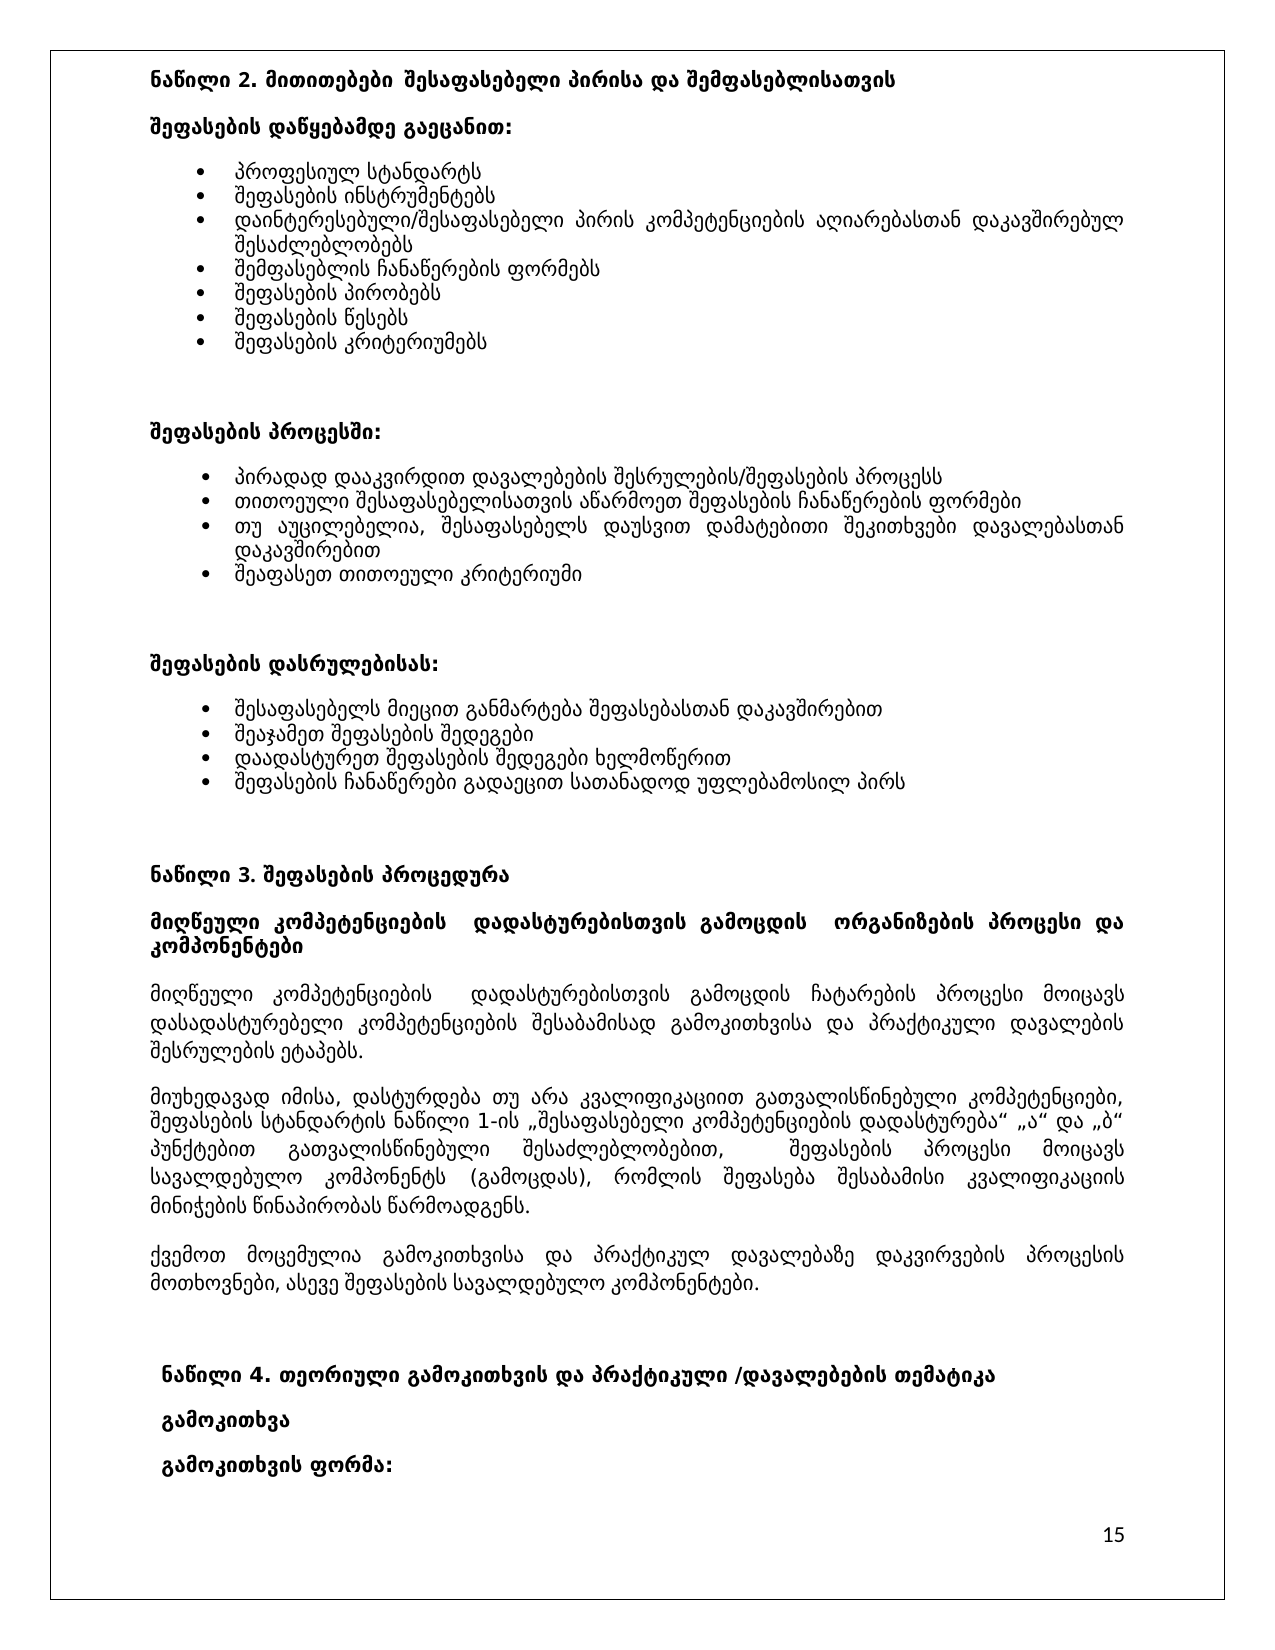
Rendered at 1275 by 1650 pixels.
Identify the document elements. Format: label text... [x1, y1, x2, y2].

text შეფასების დაწყებამდე გაეცანით: [150, 115, 1125, 139]
list პროფესიულ სტანდარტს [197, 160, 1125, 184]
list შესაფასებელს მიეცით განმარტება შეფასებასთან დაკავშირებით [206, 697, 1125, 722]
text შეფასების პროცესში: [150, 420, 1125, 444]
text ნაწილი 2. მითითებები შესაფასებელი პირისა და შემფასებლისათვის [150, 66, 1125, 94]
list შეფასების ჩანაწერები გადაეცით სათანადოდ უფლებამოსილ პირს [206, 770, 1125, 794]
list შეფასების ინსტრუმენტებს [197, 184, 1125, 208]
list თითოეული შესაფასებელისათვის აწარმოეთ შეფასების ჩანაწერების ფორმები [206, 489, 1125, 514]
text ნაწილი 3. შეფასების პროცედურა [150, 861, 1125, 889]
list შეფასების წესებს [197, 306, 1125, 330]
list შეფასების კრიტერიუმებს [197, 330, 1125, 354]
list დაინტერესებული/შესაფასებელი პირის კომპეტენციების აღიარებასთან დაკავშირებულ შესაძლებლობებს [197, 208, 1125, 257]
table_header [150, 1318, 1125, 1498]
list შეფასების პირობებს [197, 281, 1125, 306]
list შემფასებლის ჩანაწერების ფორმებს [197, 257, 1125, 281]
text მიღწეული კომპეტენციების დადასტურებისთვის გამოცდის ორგანიზების პროცესი და კომპონენტები [150, 910, 1125, 958]
text ქვემოთ მოცემულია გამოკითხვისა და პრაქტიკულ დავალებაზე დაკვირვების პროცესის მოთხოვნები, ასევე შეფასების სავალდებულო კომპონენტები. [150, 1240, 1125, 1297]
text მიუხედავად იმისა, დასტურდება თუ არა კვალიფიკაციით გათვალისწინებული კომპეტენციები, შეფასების სტანდარტის ნაწილი 1-ის „შესაფასებელი კომპეტენციების დადასტურება“ „ა“ და „ბ“ პუნქტებით გათვალისწინებული შესაძლებლობებით, შეფასების პროცესი მოიცავს სავალდებულო კომპონენტს (გამოცდას), რომლის შეფასება შესაბამისი კვალიფიკაციის მინიჭების წინაპირობას წარმოადგენს. [150, 1085, 1125, 1219]
list შეაფასეთ თითოეული კრიტერიუმი [206, 562, 1125, 586]
text მიღწეული კომპეტენციების დადასტურებისთვის გამოცდის ჩატარების პროცესი მოიცავს დასადასტურებელი კომპეტენციების შესაბამისად გამოკითხვისა და პრაქტიკული დავალების შესრულების ეტაპებს. [150, 979, 1125, 1064]
list პირადად დააკვირდით დავალებების შესრულების/შეფასების პროცესს [206, 465, 1125, 489]
list თუ აუცილებელია, შესაფასებელს დაუსვით დამატებითი შეკითხვები დავალებასთან დაკავშირებით [206, 514, 1125, 562]
list დაადასტურეთ შეფასების შედეგები ხელმოწერით [206, 746, 1125, 770]
list შეაჯამეთ შეფასების შედეგები [206, 722, 1125, 746]
text შეფასების დასრულებისას: [150, 652, 1125, 677]
